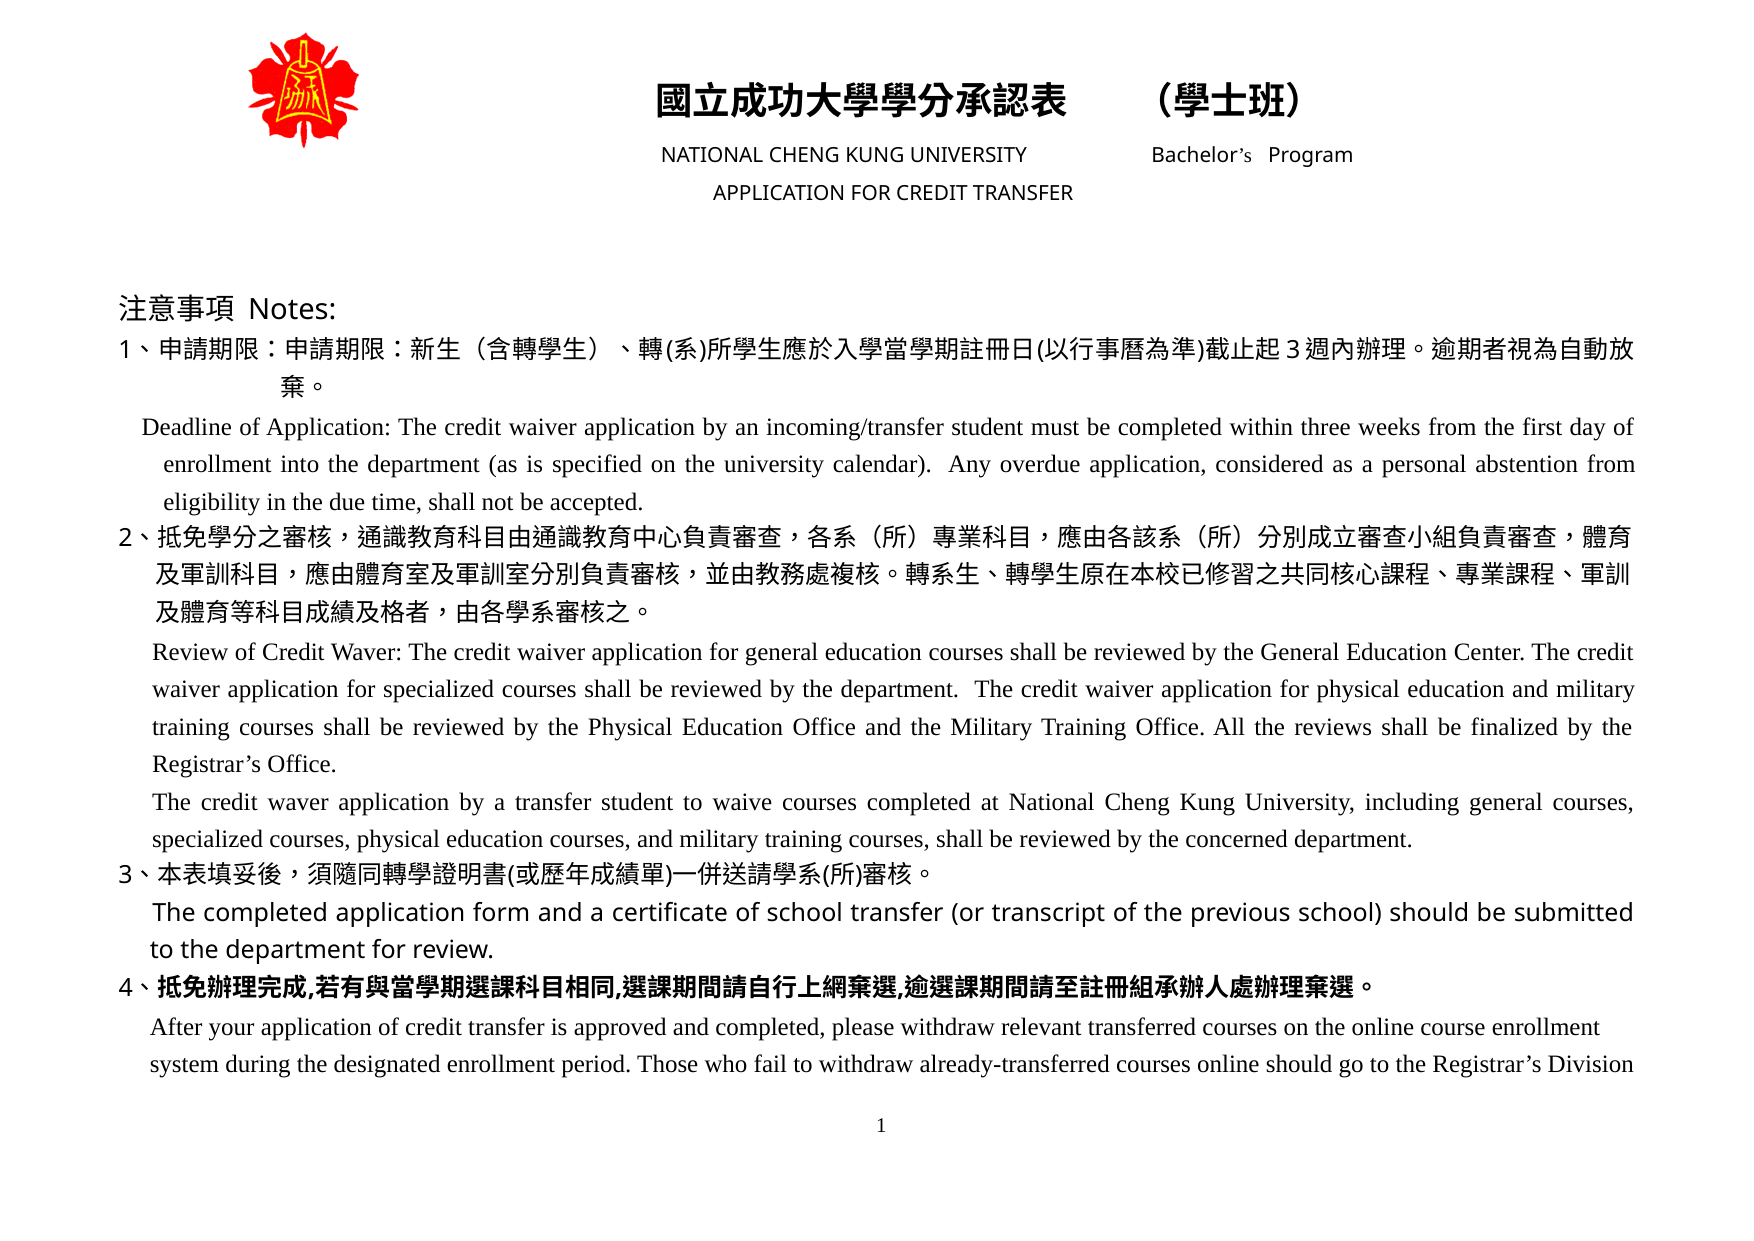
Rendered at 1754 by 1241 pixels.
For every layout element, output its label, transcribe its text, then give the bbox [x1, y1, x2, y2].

text APPLICATION FOR CREDIT TRANSFER [118, 173, 1636, 211]
text 1、申請期限：申請期限：新生（含轉學生）、轉(系)所學生應於入學當學期註冊日(以行事曆為準)截止起3週內辦理。逾期者視為自動放棄。 [118, 328, 1636, 403]
text 3、本表填妥後，須隨同轉學證明書(或歷年成績單)一併送請學系(所)審核。 [118, 853, 1636, 891]
text NATIONAL CHENG KUNG UNIVERSITY Bachelor’s Program [118, 136, 1636, 173]
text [149, 1003, 1636, 1078]
text 國立成功大學學分承認表 （學士班） [118, 61, 1636, 136]
text 2、抵免學分之審核，通識教育科目由通識教育中心負責審查，各系（所）專業科目，應由各該系（所）分別成立審查小組負責審查，體育及軍訓科目，應由體育室及軍訓室分別負責審核，並由教務處複核。轉系生、轉學生原在本校已修習之共同核心課程、專業課程、軍訓及體育等科目成績及格者，由各學系審核之。 [118, 516, 1636, 628]
text Deadline of Application: The credit waiver application by an incoming/transfer student must be completed within three weeks from the first day of enrollment into the department (as is specified on the university calendar). Any overdue application, considered as a personal abstention from eligibility in the due time, shall not be accepted. [118, 403, 1636, 516]
text The completed application form and a certificate of school transfer (or transcript of the previous school) should be submitted to the department for review. [149, 891, 1636, 966]
text The credit waver application by a transfer student to waive courses completed at National Cheng Kung University, including general courses, specialized courses, physical education courses, and military training courses, shall be reviewed by the concerned department. [152, 778, 1636, 853]
text 注意事項 Notes: [118, 286, 1636, 328]
text Review of Credit Waver: The credit waiver application for general education courses shall be reviewed by the General Education Center. The credit waiver application for specialized courses shall be reviewed by the department. The credit waiver application for physical education and military training courses shall be reviewed by the Physical Education Office and the Military Training Office. All the reviews shall be finalized by the Registrar’s Office. [152, 628, 1636, 778]
text 4、抵免辦理完成,若有與當學期選課科目相同,選課期間請自行上網棄選,逾選課期間請至註冊組承辦人處辦理棄選。 [118, 966, 1636, 1003]
picture [245, 31, 362, 61]
